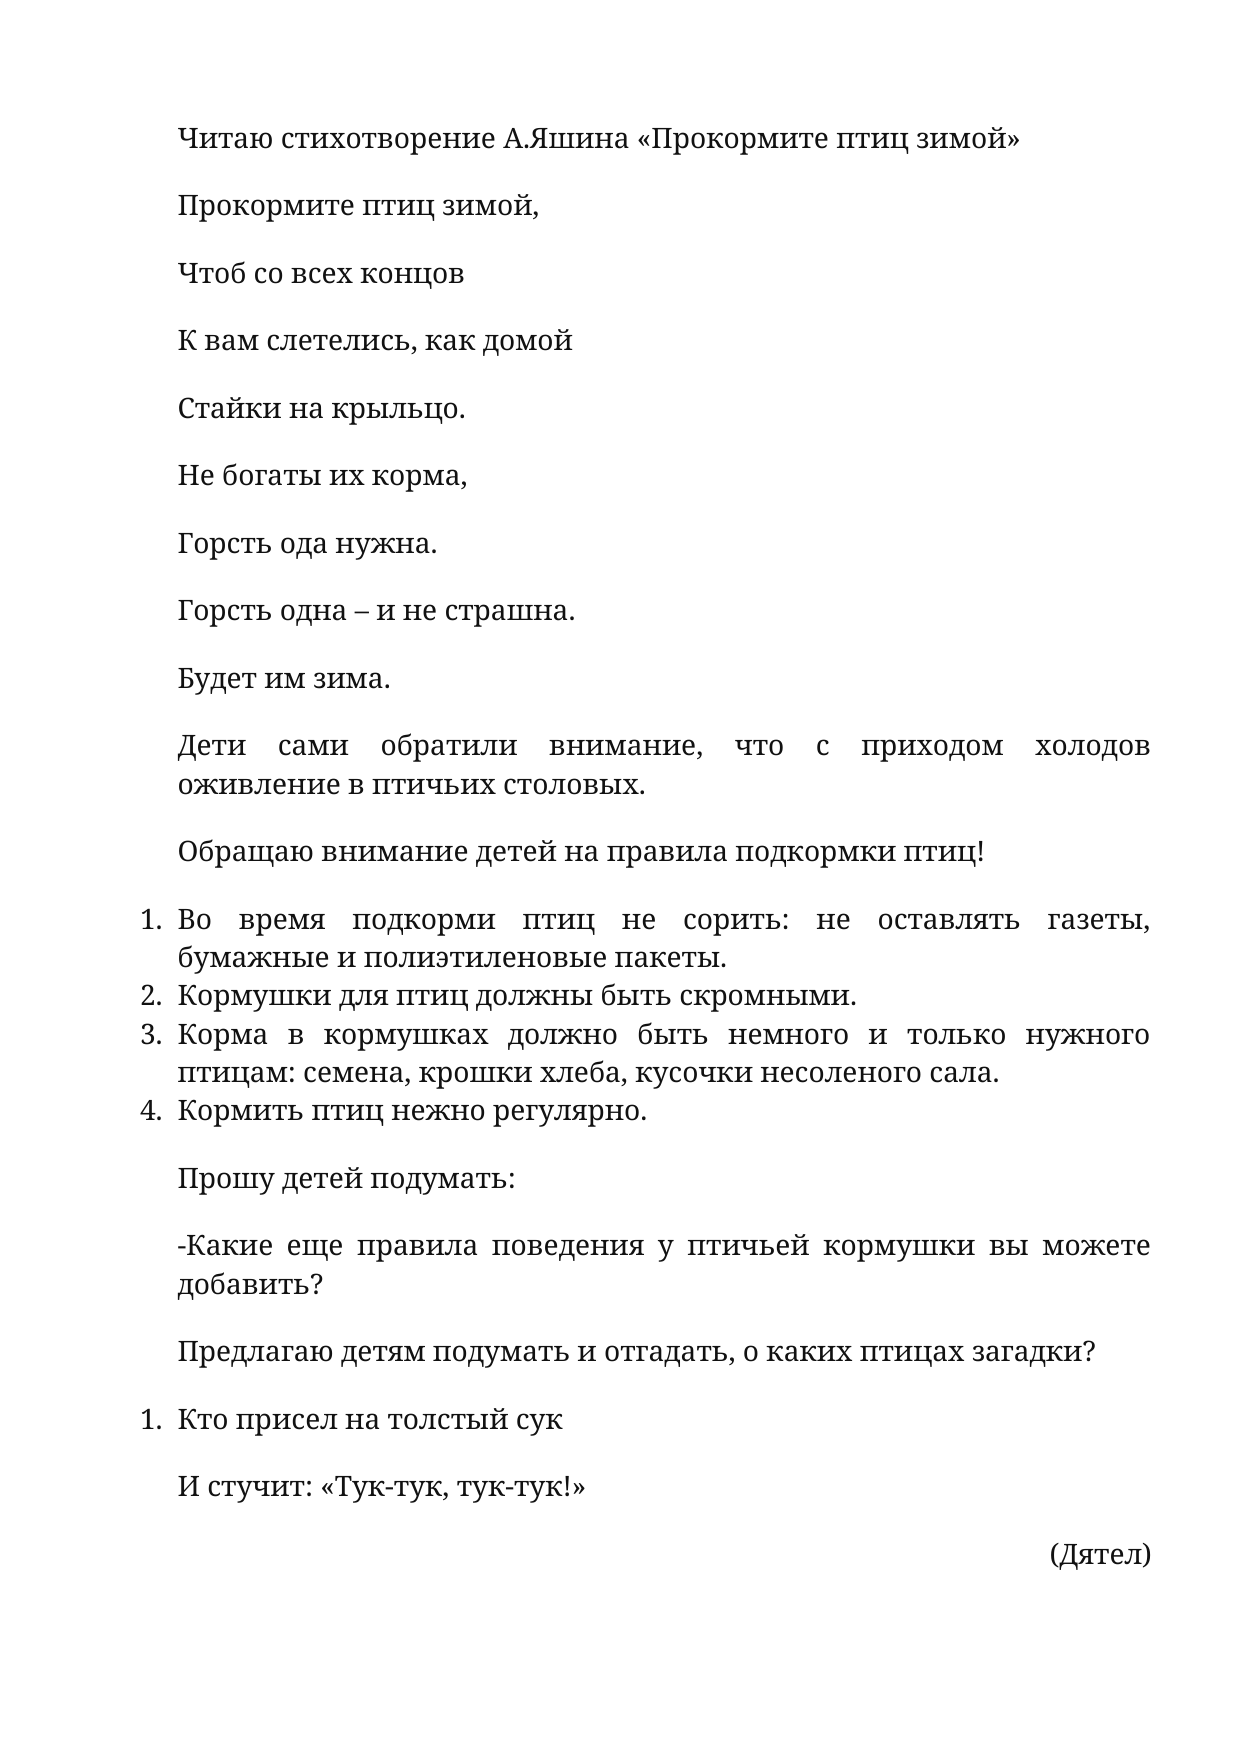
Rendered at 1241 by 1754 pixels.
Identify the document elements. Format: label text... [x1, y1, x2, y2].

list Корма в кормушках должно быть немного и только нужного птицам: семена, крошки хлеба, кусочки несоленого сала. [140, 1014, 1152, 1091]
list Кормушки для птиц должны быть скромными. [140, 976, 1152, 1014]
text Стайки на крыльцо. [177, 388, 1152, 426]
list Во время подкорми птиц не сорить: не оставлять газеты, бумажные и полиэтиленовые пакеты. [140, 899, 1152, 976]
text -Какие еще правила поведения у птичьей кормушки вы можете добавить? [177, 1226, 1152, 1302]
text Предлагаю детям подумать и отгадать, о каких птицах загадки? [177, 1331, 1152, 1370]
text Прокормите птиц зимой, [177, 186, 1152, 224]
text (Дятел) [177, 1534, 1152, 1572]
list Кто присел на толстый сук [140, 1399, 1152, 1437]
text Горсть ода нужна. [177, 523, 1152, 561]
text И стучит: «Тук-тук, тук-тук!» [177, 1466, 1152, 1505]
text Будет им зима. [177, 658, 1152, 696]
list Кормить птиц нежно регулярно. [140, 1091, 1152, 1129]
text Чтоб со всех концов [177, 253, 1152, 291]
text Прошу детей подумать: [177, 1158, 1152, 1196]
text К вам слетелись, как домой [177, 321, 1152, 359]
text Обращаю внимание детей на правила подкормки птиц! [177, 831, 1152, 870]
text Читаю стихотворение А.Яшина «Прокормите птиц зимой» [177, 118, 1152, 156]
text Не богаты их корма, [177, 456, 1152, 494]
text Горсть одна – и не страшна. [177, 591, 1152, 629]
text Дети сами обратили внимание, что с приходом холодов оживление в птичьих столовых. [177, 726, 1152, 802]
